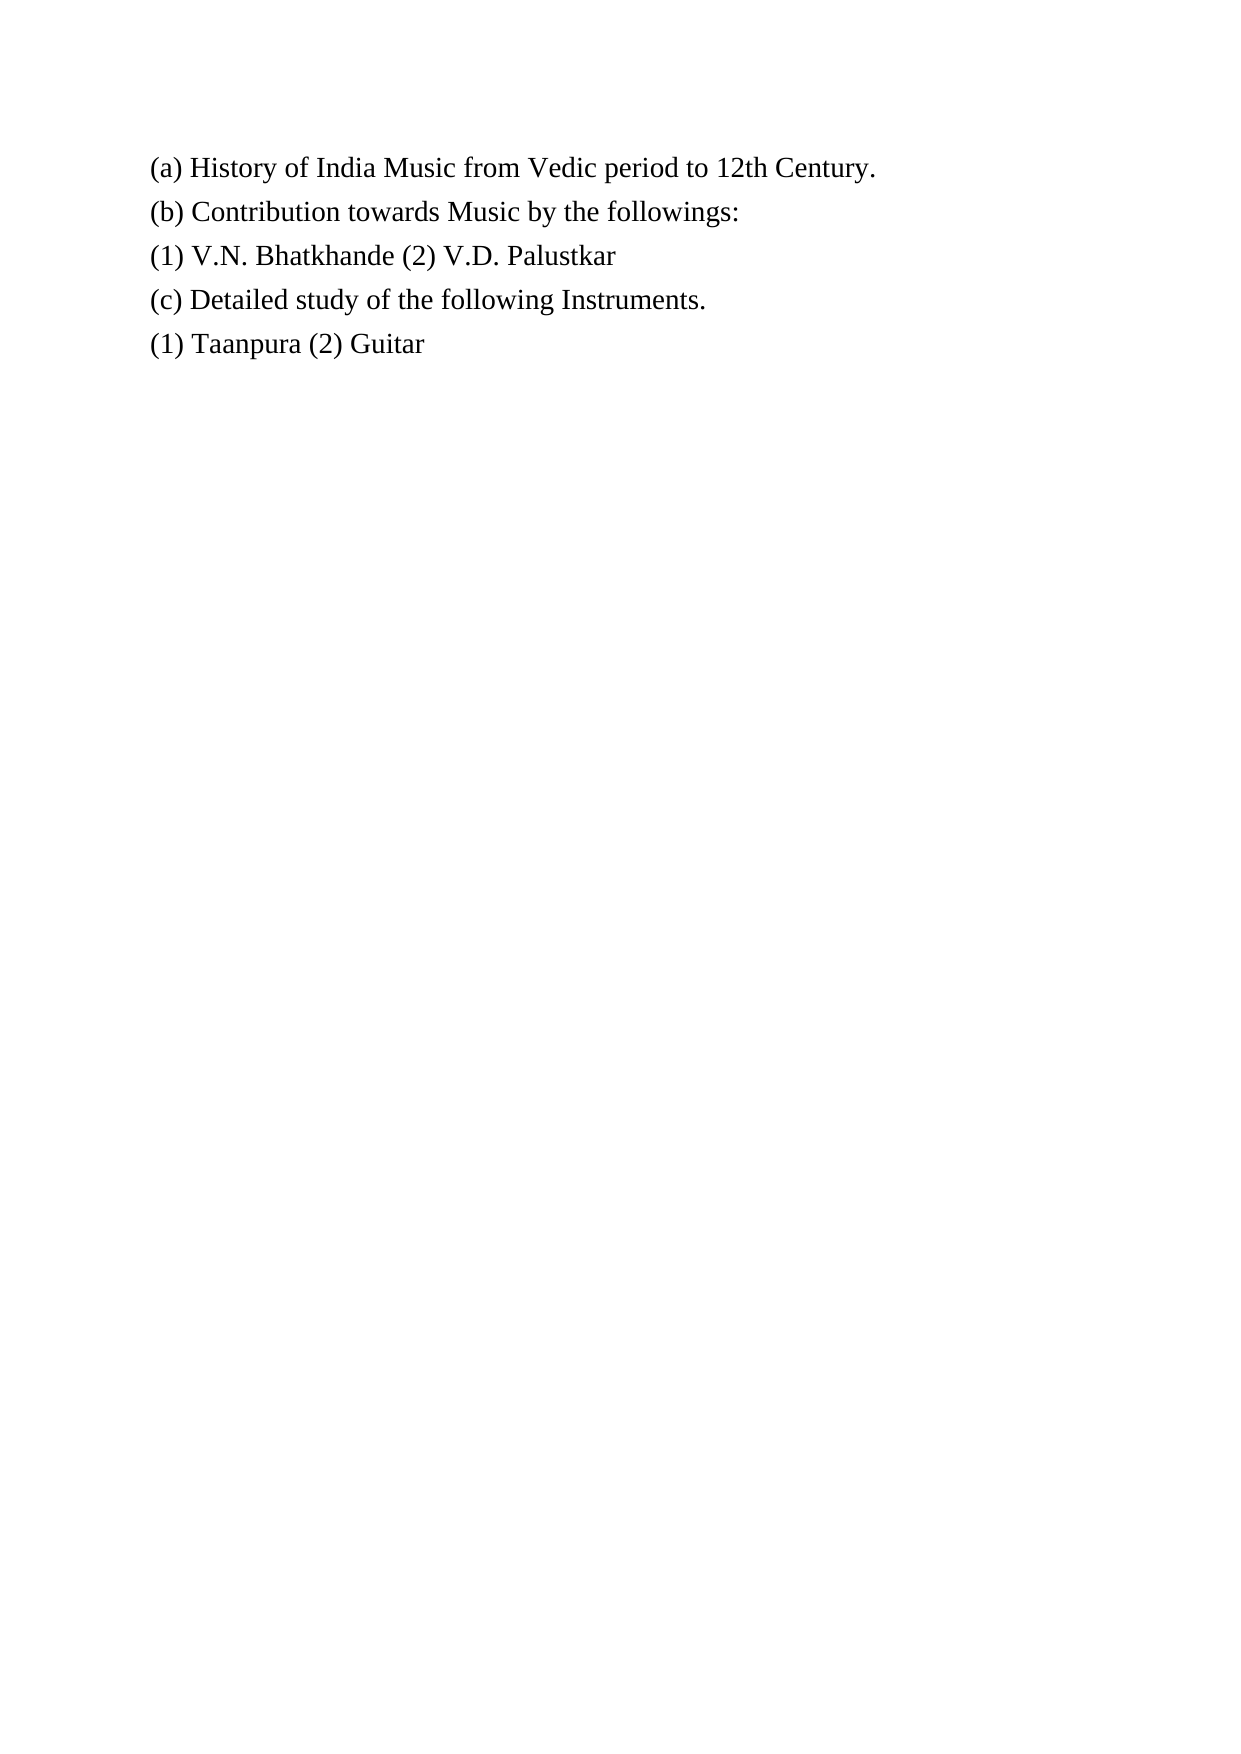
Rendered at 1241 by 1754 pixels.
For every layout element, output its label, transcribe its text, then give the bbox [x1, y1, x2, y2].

text (1) Taanpura (2) Guitar [150, 326, 1090, 359]
text (c) Detailed study of the following Instruments. [150, 282, 1090, 315]
text (b) Contribution towards Music by the followings: [150, 194, 1090, 227]
text (1) V.N. Bhatkhande (2) V.D. Palustkar [150, 238, 1090, 271]
text (a) History of India Music from Vedic period to 12th Century. [150, 150, 1090, 183]
